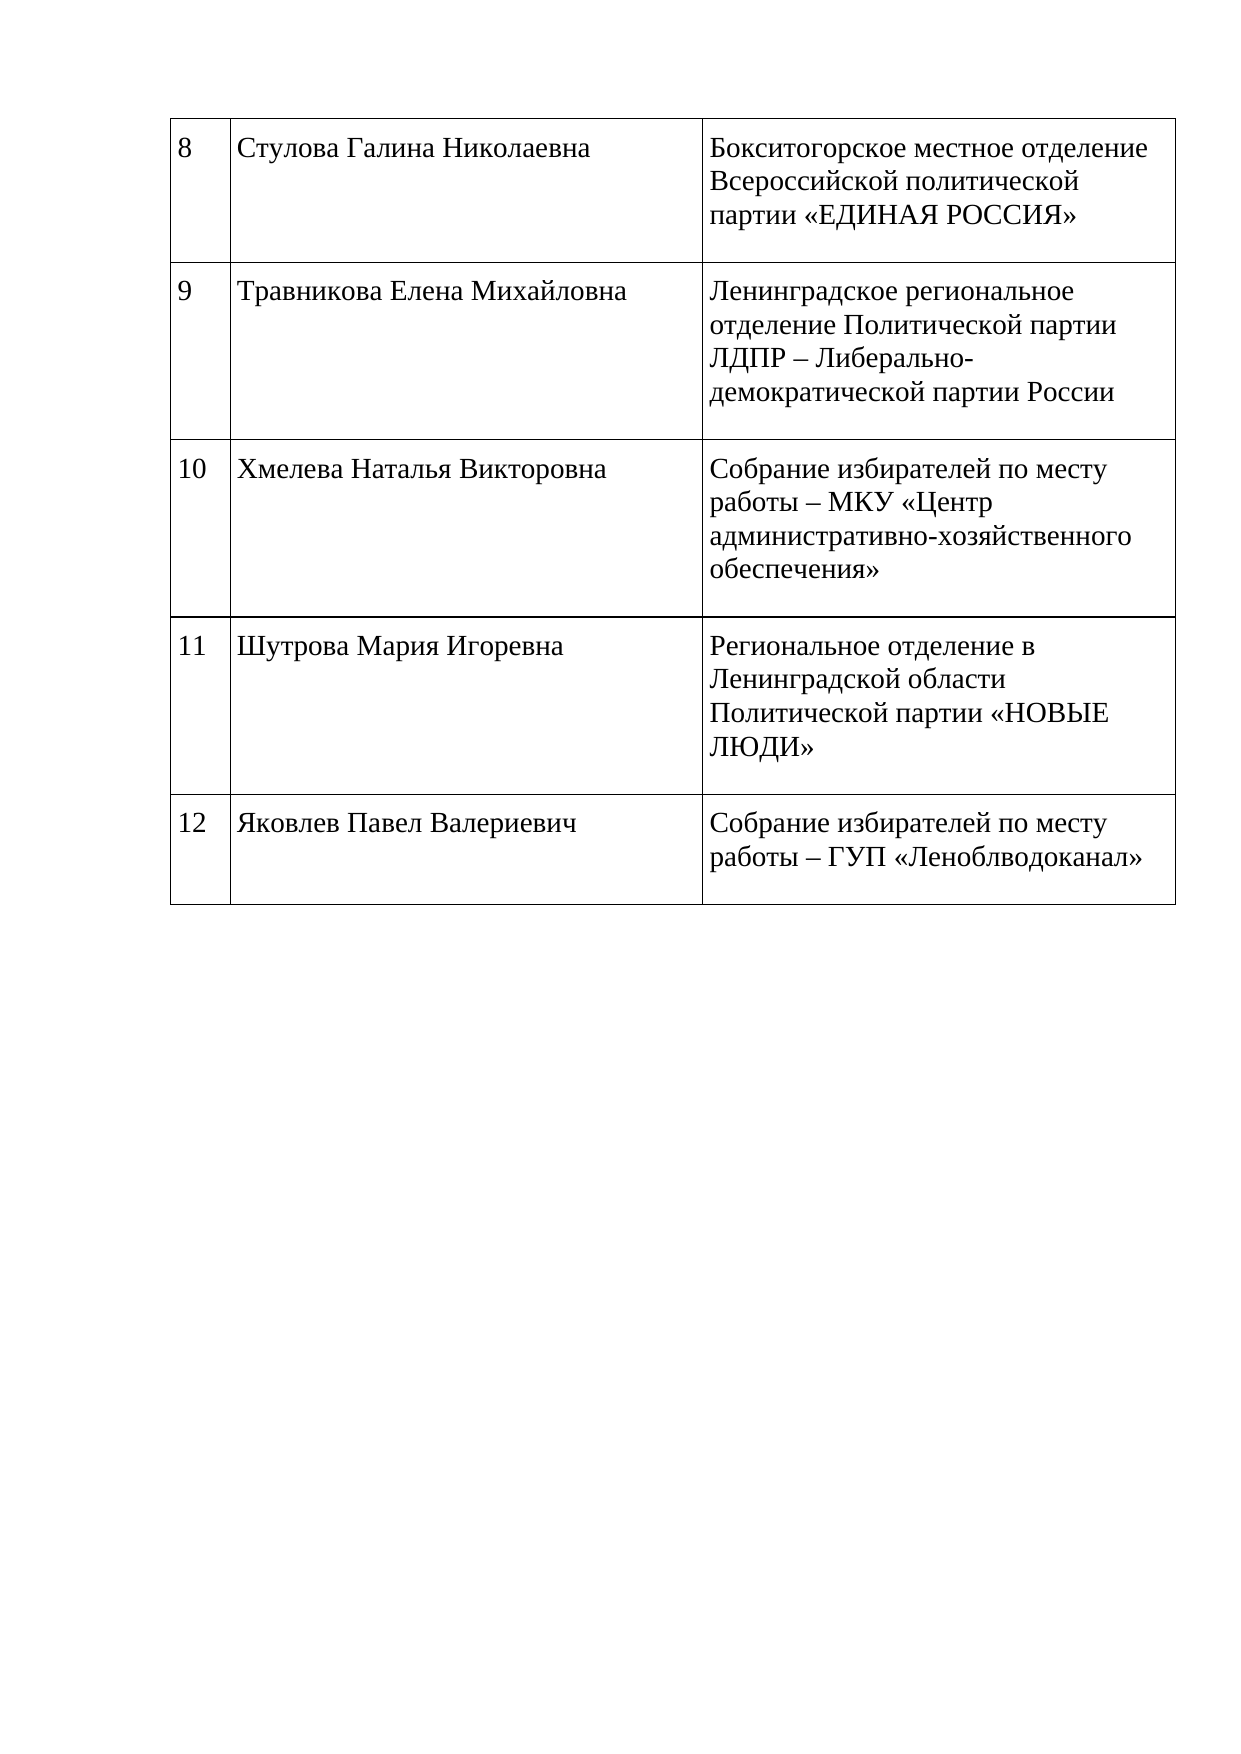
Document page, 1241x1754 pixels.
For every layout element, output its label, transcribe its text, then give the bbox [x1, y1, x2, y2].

table_cell Хмелева Наталья Викторовна [231, 440, 702, 616]
table_cell 11 [171, 618, 230, 794]
table_cell 12 [171, 795, 230, 904]
table_cell Шутрова Мария Игоревна [231, 618, 702, 794]
table_cell 8 [171, 119, 230, 262]
table_cell Собрание избирателей по месту работы – МКУ «Центр административно-хозяйственного обеспечения» [703, 440, 1175, 616]
table_cell Стулова Галина Николаевна [231, 119, 702, 262]
table_cell Региональное отделение в Ленинградской области Политической партии «НОВЫЕ ЛЮДИ» [703, 618, 1175, 794]
table_cell 9 [171, 263, 230, 439]
table_cell Травникова Елена Михайловна [231, 263, 702, 439]
table_cell Бокситогорское местное отделение Всероссийской политической партии «ЕДИНАЯ РОССИЯ» [703, 119, 1175, 262]
table_cell Яковлев Павел Валериевич [231, 795, 702, 904]
table_cell Собрание избирателей по месту работы – ГУП «Леноблводоканал» [703, 795, 1175, 904]
table_cell Ленинградское региональное отделение Политической партии ЛДПР – Либерально-демократической партии России [703, 263, 1175, 439]
table_cell 10 [171, 440, 230, 616]
